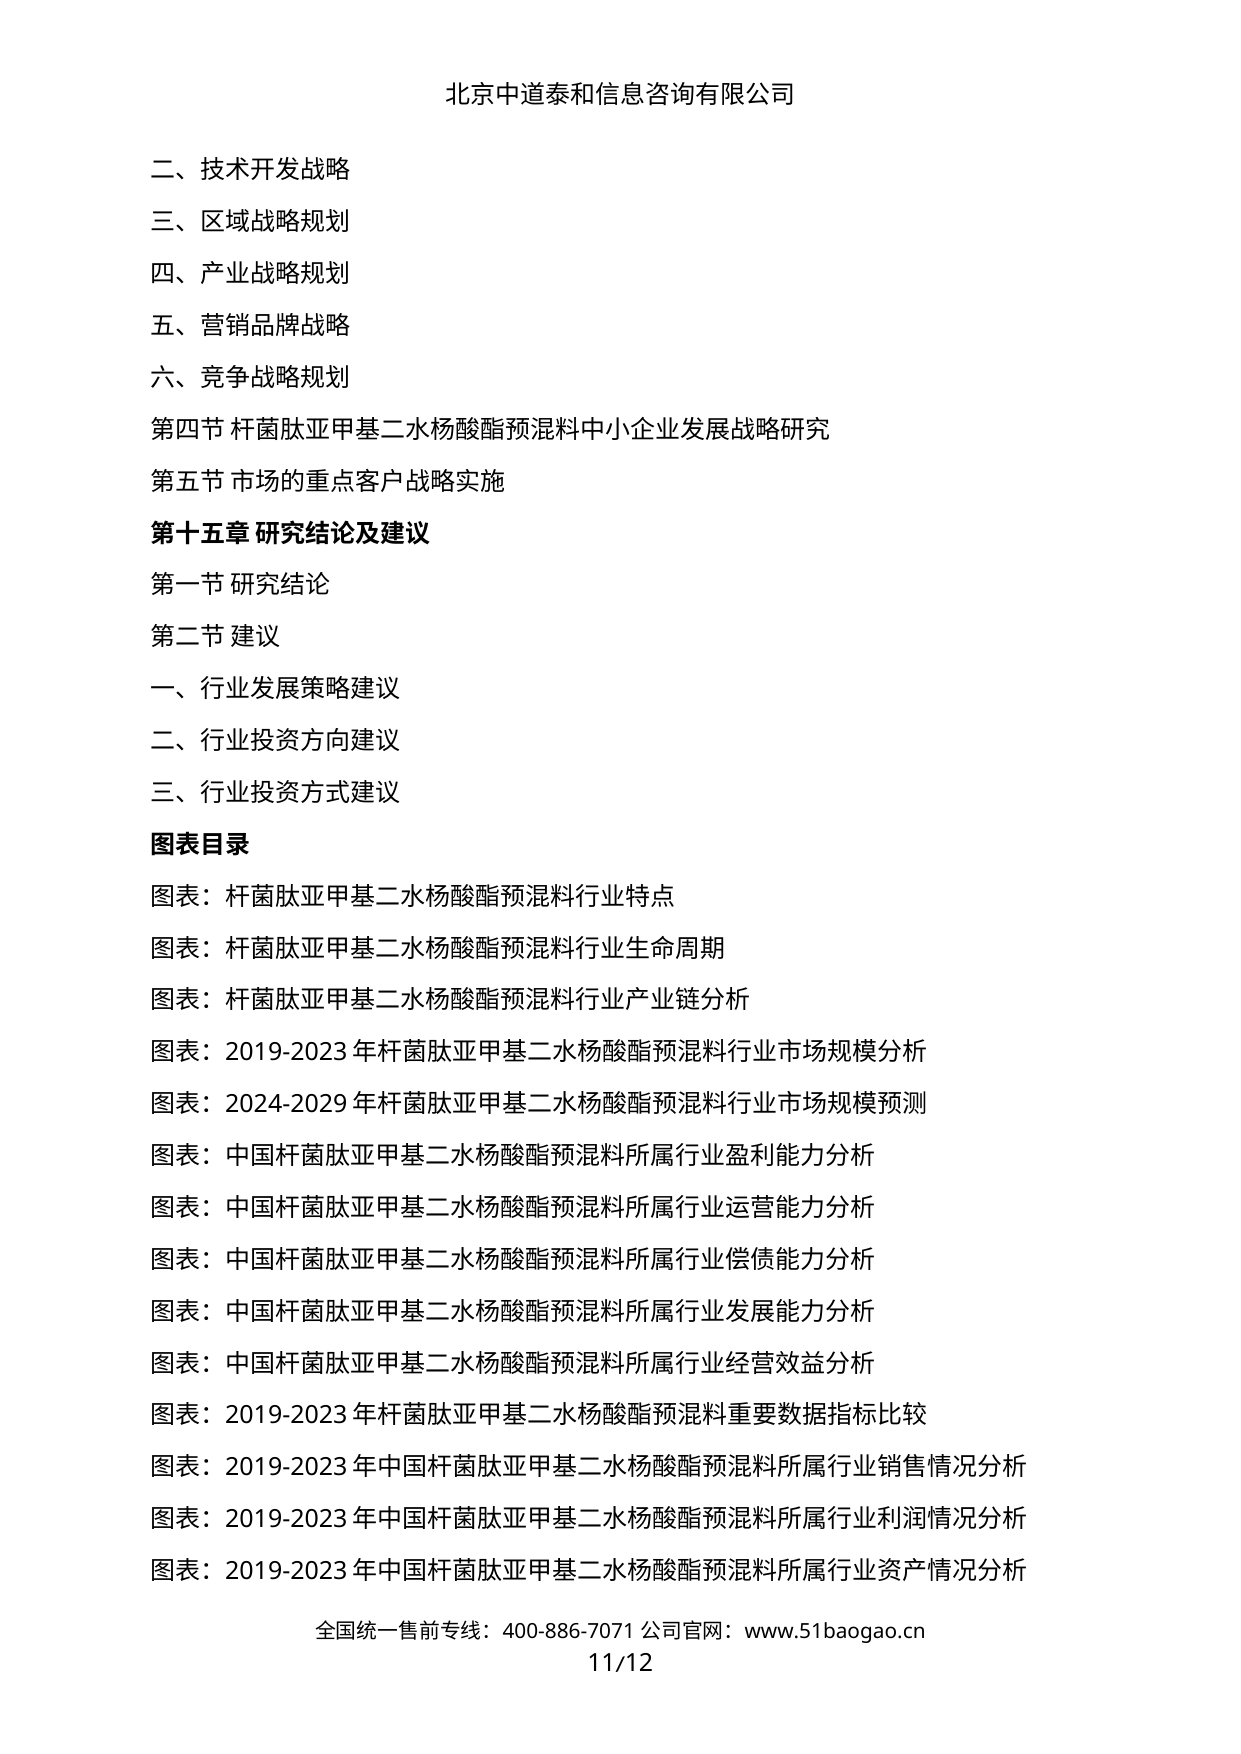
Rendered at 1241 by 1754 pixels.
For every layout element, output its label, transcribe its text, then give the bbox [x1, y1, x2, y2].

text 二、行业投资方向建议 [150, 721, 1090, 757]
text 第五节 市场的重点客户战略实施 [150, 461, 1090, 497]
text 图表：2019-2023年杆菌肽亚甲基二水杨酸酯预混料行业市场规模分析 [150, 1032, 1090, 1068]
text 三、区域战略规划 [150, 202, 1090, 238]
text 图表：2019-2023年中国杆菌肽亚甲基二水杨酸酯预混料所属行业销售情况分析 [150, 1447, 1090, 1483]
text 图表目录 [150, 824, 1090, 861]
text 图表：2019-2023年杆菌肽亚甲基二水杨酸酯预混料重要数据指标比较 [150, 1395, 1090, 1431]
text 图表：杆菌肽亚甲基二水杨酸酯预混料行业生命周期 [150, 928, 1090, 964]
text 第十五章 研究结论及建议 [150, 513, 1090, 549]
text 二、技术开发战略 [150, 150, 1090, 186]
text 图表：杆菌肽亚甲基二水杨酸酯预混料行业产业链分析 [150, 980, 1090, 1016]
text 图表：中国杆菌肽亚甲基二水杨酸酯预混料所属行业偿债能力分析 [150, 1239, 1090, 1276]
text 三、行业投资方式建议 [150, 772, 1090, 809]
text 一、行业发展策略建议 [150, 669, 1090, 705]
text 图表：中国杆菌肽亚甲基二水杨酸酯预混料所属行业运营能力分析 [150, 1187, 1090, 1224]
text 六、竞争战略规划 [150, 357, 1090, 394]
text 图表：2019-2023年中国杆菌肽亚甲基二水杨酸酯预混料所属行业资产情况分析 [150, 1551, 1090, 1587]
text 第二节 建议 [150, 617, 1090, 653]
text 五、营销品牌战略 [150, 306, 1090, 342]
text 第四节 杆菌肽亚甲基二水杨酸酯预混料中小企业发展战略研究 [150, 409, 1090, 446]
text 图表：杆菌肽亚甲基二水杨酸酯预混料行业特点 [150, 876, 1090, 912]
text 图表：2024-2029年杆菌肽亚甲基二水杨酸酯预混料行业市场规模预测 [150, 1084, 1090, 1120]
text 图表：2019-2023年中国杆菌肽亚甲基二水杨酸酯预混料所属行业利润情况分析 [150, 1499, 1090, 1535]
text 图表：中国杆菌肽亚甲基二水杨酸酯预混料所属行业经营效益分析 [150, 1343, 1090, 1379]
text 第一节 研究结论 [150, 565, 1090, 601]
text 图表：中国杆菌肽亚甲基二水杨酸酯预混料所属行业盈利能力分析 [150, 1136, 1090, 1172]
text 四、产业战略规划 [150, 254, 1090, 290]
text 图表：中国杆菌肽亚甲基二水杨酸酯预混料所属行业发展能力分析 [150, 1291, 1090, 1327]
